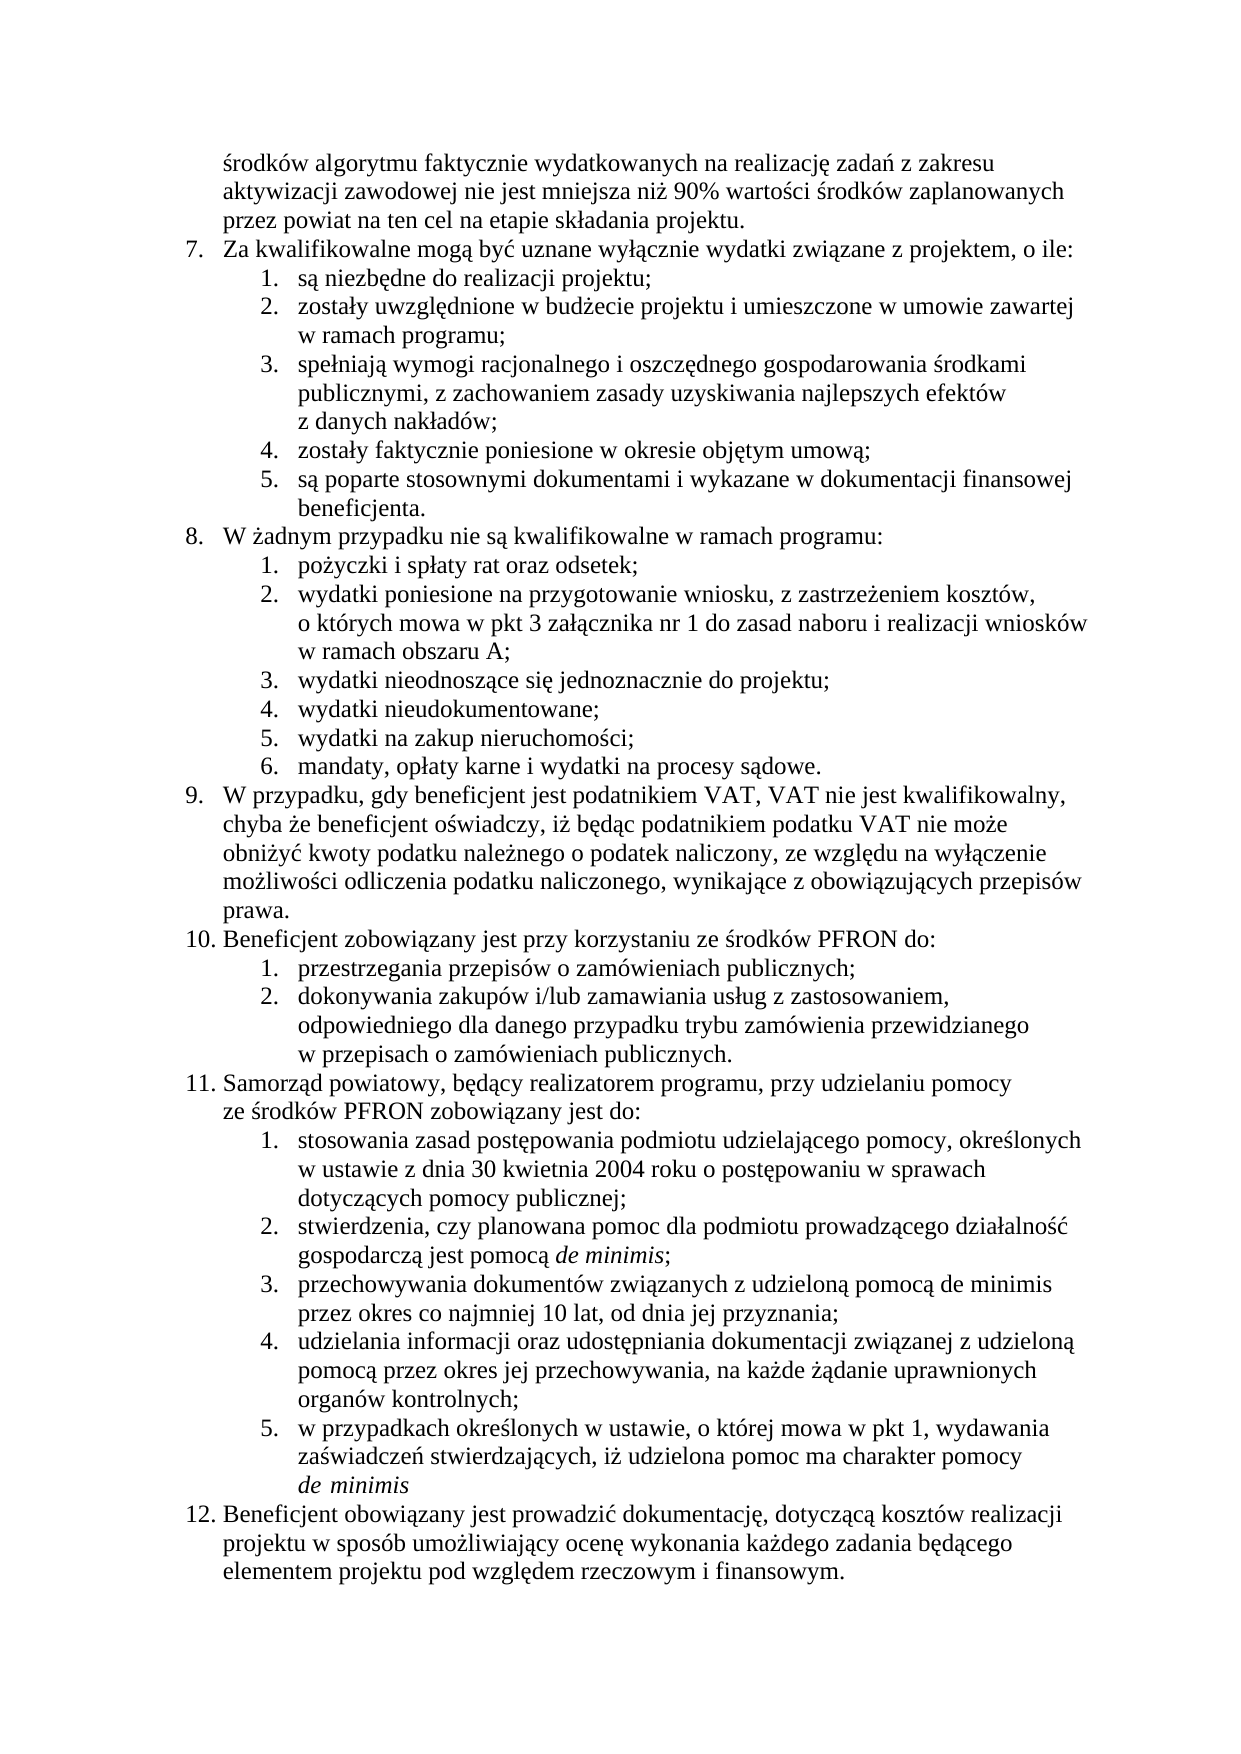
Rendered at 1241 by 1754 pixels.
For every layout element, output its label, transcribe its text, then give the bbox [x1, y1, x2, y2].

list przestrzegania przepisów o zamówieniach publicznych; [260, 953, 1093, 981]
list Beneficjent zobowiązany jest przy korzystaniu ze środków PFRON do: [185, 924, 1093, 953]
list pożyczki i spłaty rat oraz odsetek; [260, 550, 1093, 579]
list są poparte stosownymi dokumentami i wykazane w dokumentacji finansowej beneficjenta. [260, 464, 1093, 521]
list W żadnym przypadku nie są kwalifikowalne w ramach programu: [185, 521, 1093, 550]
list mandaty, opłaty karne i wydatki na procesy sądowe. [260, 751, 1093, 780]
list stosowania zasad postępowania podmiotu udzielającego pomocy, określonych w ustawie z dnia 30 kwietnia 2004 roku o postępowaniu w sprawach dotyczących pomocy publicznej; [260, 1125, 1093, 1211]
list wydatki nieudokumentowane; [260, 694, 1093, 723]
list dokonywania zakupów i/lub zamawiania usług z zastosowaniem, odpowiedniego dla danego przypadku trybu zamówienia przewidzianego w przepisach o zamówieniach publicznych. [260, 981, 1093, 1068]
list Samorząd powiatowy, będący realizatorem programu, przy udzielaniu pomocy ze środków PFRON zobowiązany jest do: [185, 1068, 1093, 1125]
list wydatki nieodnoszące się jednoznacznie do projektu; [260, 665, 1093, 694]
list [185, 148, 1093, 234]
list w przypadkach określonych w ustawie, o której mowa w pkt 1, wydawania zaświadczeń stwierdzających, iż udzielona pomoc ma charakter pomocy de minimis [260, 1413, 1093, 1499]
list zostały faktycznie poniesione w okresie objętym umową; [260, 435, 1093, 464]
list wydatki poniesione na przygotowanie wniosku, z zastrzeżeniem kosztów, o których mowa w pkt 3 załącznika nr 1 do zasad naboru i realizacji wniosków w ramach obszaru A; [260, 579, 1093, 665]
list spełniają wymogi racjonalnego i oszczędnego gospodarowania środkami publicznymi, z zachowaniem zasady uzyskiwania najlepszych efektów z danych nakładów; [260, 349, 1093, 435]
list Beneficjent obowiązany jest prowadzić dokumentację, dotyczącą kosztów realizacji projektu w sposób umożliwiający ocenę wykonania każdego zadania będącego elementem projektu pod względem rzeczowym i finansowym. [185, 1499, 1093, 1585]
list są niezbędne do realizacji projektu; [260, 263, 1093, 291]
list W przypadku, gdy beneficjent jest podatnikiem VAT, VAT nie jest kwalifikowalny, chyba że beneficjent oświadczy, iż będąc podatnikiem podatku VAT nie może obniżyć kwoty podatku należnego o podatek naliczony, ze względu na wyłączenie możliwości odliczenia podatku naliczonego, wynikające z obowiązujących przepisów prawa. [185, 780, 1093, 924]
list zostały uwzględnione w budżecie projektu i umieszczone w umowie zawartej w ramach programu; [260, 291, 1093, 349]
list Za kwalifikowalne mogą być uznane wyłącznie wydatki związane z projektem, o ile: [185, 234, 1093, 263]
list wydatki na zakup nieruchomości; [260, 723, 1093, 751]
list stwierdzenia, czy planowana pomoc dla podmiotu prowadzącego działalność gospodarczą jest pomocą de minimis; [260, 1211, 1093, 1269]
list udzielania informacji oraz udostępniania dokumentacji związanej z udzieloną pomocą przez okres jej przechowywania, na każde żądanie uprawnionych organów kontrolnych; [260, 1326, 1093, 1413]
list przechowywania dokumentów związanych z udzieloną pomocą de minimis przez okres co najmniej 10 lat, od dnia jej przyznania; [260, 1269, 1093, 1326]
